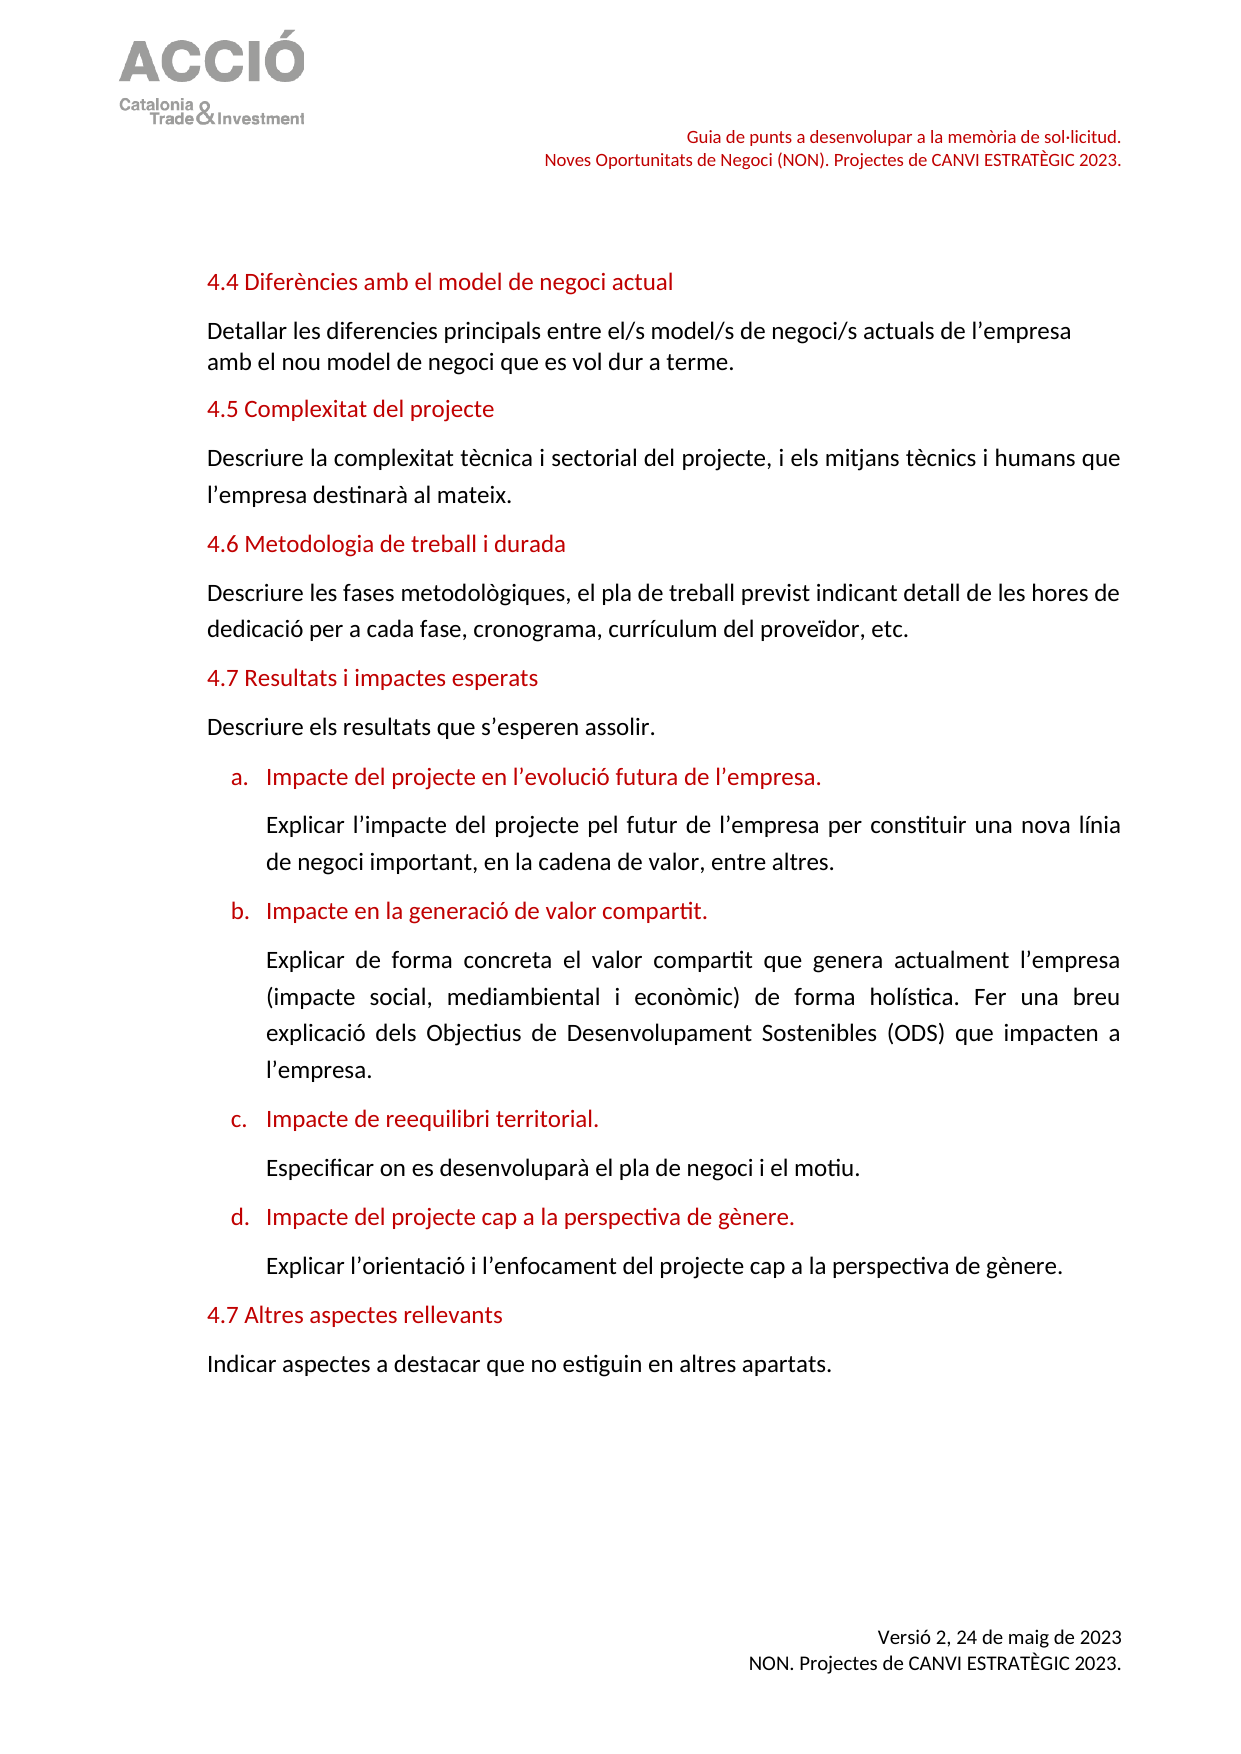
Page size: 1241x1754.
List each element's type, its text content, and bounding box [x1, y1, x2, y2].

subtitle Impacte del projecte cap a la perspectiva de gènere. [231, 1201, 1122, 1232]
text Explicar de forma concreta el valor compartit que genera actualment l’empresa (impacte social, mediambiental i econòmic) de forma holística. Fer una breu explicació dels Objectius de Desenvolupament Sostenibles (ODS) que impacten a l’empresa. [266, 944, 1122, 1084]
text Detallar les diferencies principals entre el/s model/s de negoci/s actuals de l’empresa amb el nou model de negoci que es vol dur a terme. [207, 315, 1122, 376]
picture [118, 29, 304, 125]
text 4.7 Altres aspectes rellevants [207, 1299, 1122, 1330]
text Descriure els resultats que s’esperen assolir. [207, 712, 1122, 742]
text Indicar aspectes a destacar que no estiguin en altres apartats. [207, 1348, 1122, 1379]
text 4.6 Metodologia de treball i durada [207, 528, 1122, 558]
list Impacte de reequilibri territorial. [231, 1103, 1122, 1134]
text 4.7 Resultats i impactes esperats [207, 662, 1122, 693]
subtitle Impacte del projecte en l’evolució futura de l’empresa. [231, 761, 1122, 791]
text Explicar l’orientació i l’enfocament del projecte cap a la perspectiva de gènere. [266, 1250, 1122, 1281]
text Especificar on es desenvoluparà el pla de negoci i el motiu. [266, 1152, 1122, 1183]
subtitle Impacte en la generació de valor compartit. [231, 895, 1122, 926]
subtitle 4.5 Complexitat del projecte [118, 393, 1122, 424]
text Descriure les fases metodològiques, el pla de treball previst indicant detall de les hores de dedicació per a cada fase, cronograma, currículum del proveïdor, etc. [207, 577, 1122, 644]
text Explicar l’impacte del projecte pel futur de l’empresa per constituir una nova línia de negoci important, en la cadena de valor, entre altres. [266, 810, 1122, 877]
text Descriure la complexitat tècnica i sectorial del projecte, i els mitjans tècnics i humans que l’empresa destinarà al mateix. [207, 442, 1122, 509]
subtitle 4.4 Diferències amb el model de negoci actual [193, 266, 1122, 297]
